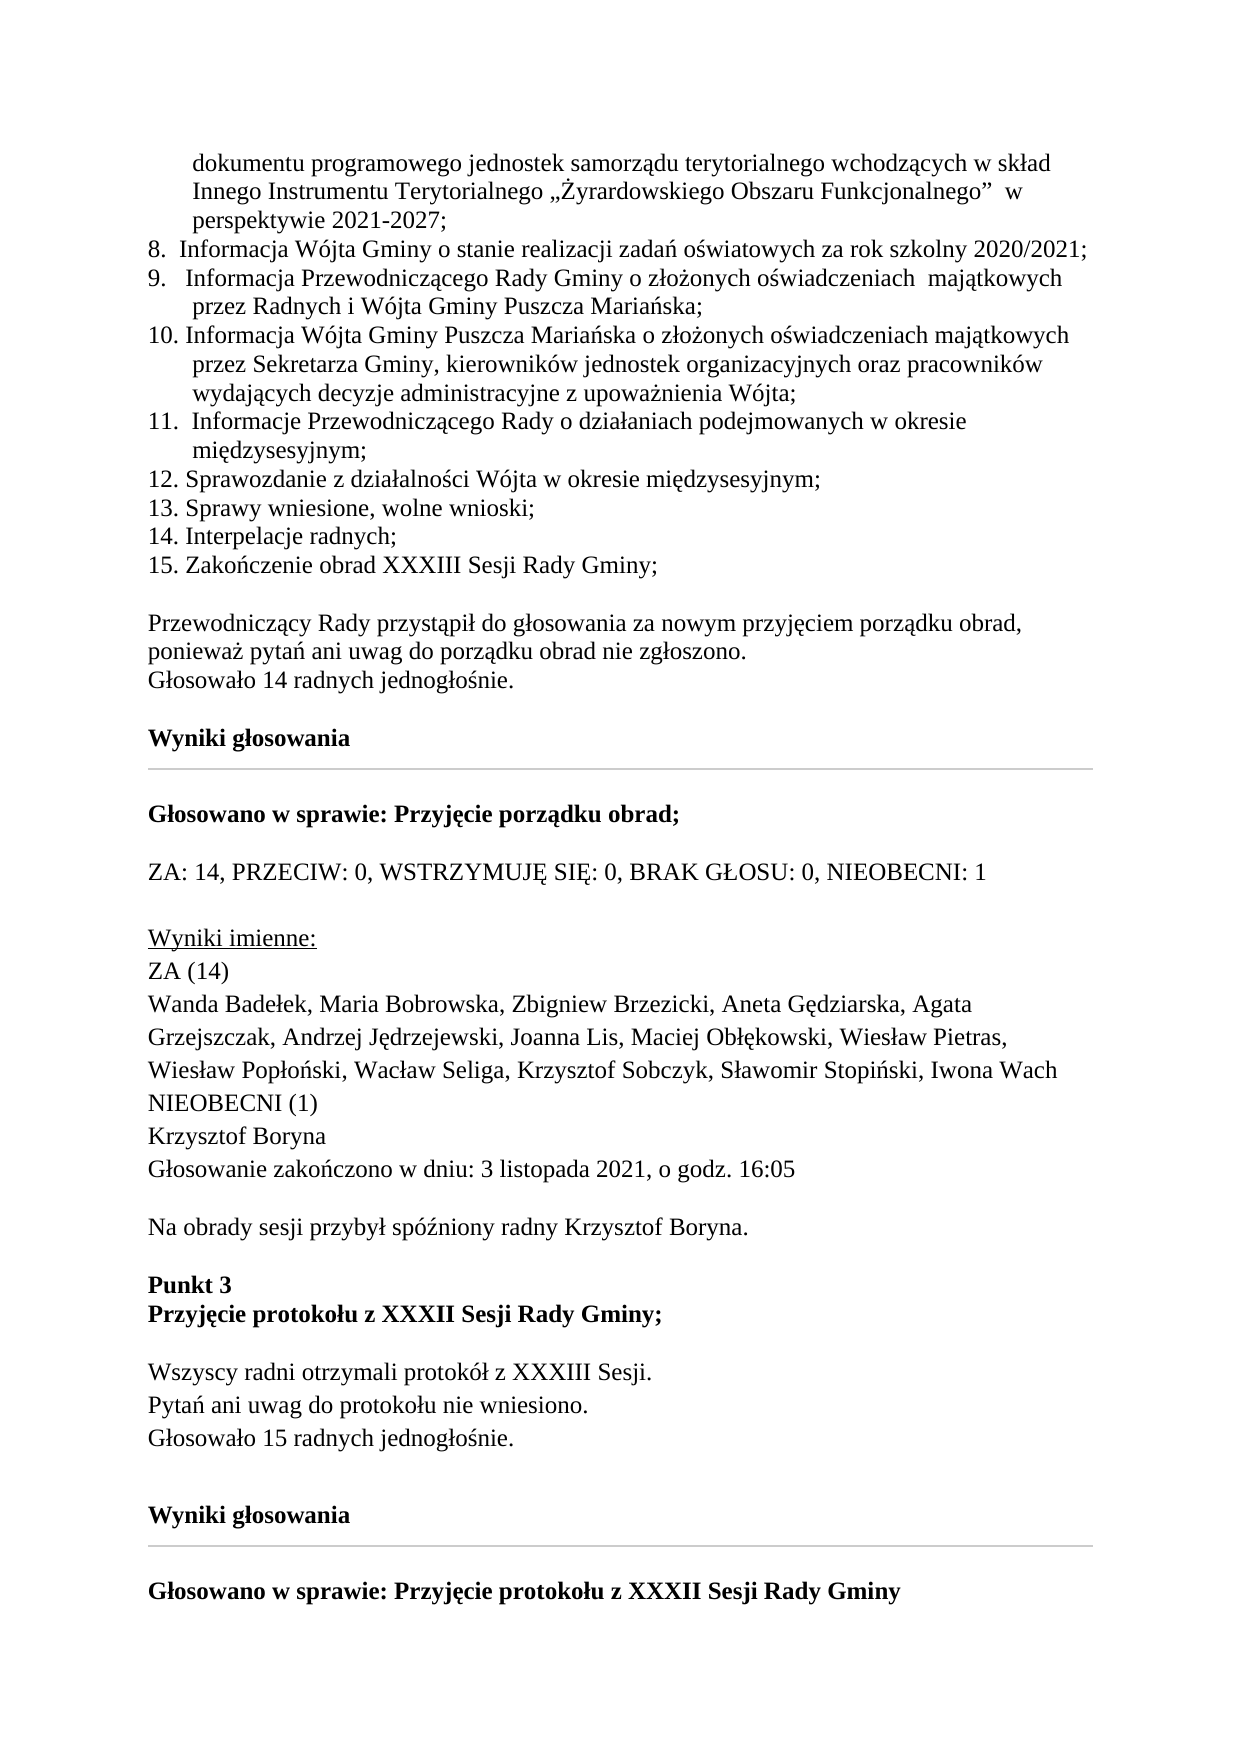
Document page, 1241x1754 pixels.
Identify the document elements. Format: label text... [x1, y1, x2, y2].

subtitle Wyniki głosowania [148, 1500, 1093, 1545]
text 14. Interpelacje radnych; [148, 521, 1093, 550]
text Głosowało 15 radnych jednogłośnie. [148, 1423, 1093, 1451]
text Przewodniczący Rady przystąpił do głosowania za nowym przyjęciem porządku obrad, ponieważ pytań ani uwag do porządku obrad nie zgłoszono. [148, 608, 1093, 665]
subtitle Głosowano w sprawie: Przyjęcie protokołu z XXXII Sesji Rady Gminy [148, 1576, 1093, 1605]
text 9. Informacja Przewodniczącego Rady Gminy o złożonych oświadczeniach majątkowych przez Radnych i Wójta Gminy Puszcza Mariańska; [148, 263, 1093, 320]
text 12. Sprawozdanie z działalności Wójta w okresie międzysesyjnym; [148, 464, 1093, 493]
text 11. Informacje Przewodniczącego Rady o działaniach podejmowanych w okresie międzysesyjnym; [148, 406, 1093, 464]
text Punkt 3 [148, 1270, 1093, 1299]
subtitle Wyniki głosowania [148, 723, 1093, 768]
text 8. Informacja Wójta Gminy o stanie realizacji zadań oświatowych za rok szkolny 2020/2021; [148, 234, 1093, 263]
text ZA: 14, PRZECIW: 0, WSTRZYMUJĘ SIĘ: 0, BRAK GŁOSU: 0, NIEOBECNI: 1 Wyniki imienne: ZA (14) Wanda Badełek, Maria Bobrowska, Zbigniew Brzezicki, Aneta Gędziarska, Agata Grzejszczak, Andrzej Jędrzejewski, Joanna Lis, Maciej Obłękowski, Wiesław Pietras, Wiesław Popłoński, Wacław Seliga, Krzysztof Sobczyk, Sławomir Stopiński, Iwona Wach NIEOBECNI (1) Krzysztof Boryna Głosowanie zakończono w dniu: 3 listopada 2021, o godz. 16:05 [148, 857, 1093, 1183]
text Przyjęcie protokołu z XXXII Sesji Rady Gminy; [148, 1299, 1093, 1327]
text Wszyscy radni otrzymali protokół z XXXIII Sesji. [148, 1357, 1093, 1385]
text Na obrady sesji przybył spóźniony radny Krzysztof Boryna. [148, 1212, 1093, 1241]
text 15. Zakończenie obrad XXXIII Sesji Rady Gminy; [148, 550, 1093, 579]
subtitle Głosowano w sprawie: Przyjęcie porządku obrad; [148, 799, 1093, 827]
text Głosowało 14 radnych jednogłośnie. [148, 665, 1093, 694]
text Pytań ani uwag do protokołu nie wniesiono. [148, 1390, 1093, 1418]
text 13. Sprawy wniesione, wolne wnioski; [148, 493, 1093, 521]
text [162, 148, 1093, 234]
text 10. Informacja Wójta Gminy Puszcza Mariańska o złożonych oświadczeniach majątkowych przez Sekretarza Gminy, kierowników jednostek organizacyjnych oraz pracowników wydających decyzje administracyjne z upoważnienia Wójta; [148, 320, 1093, 406]
